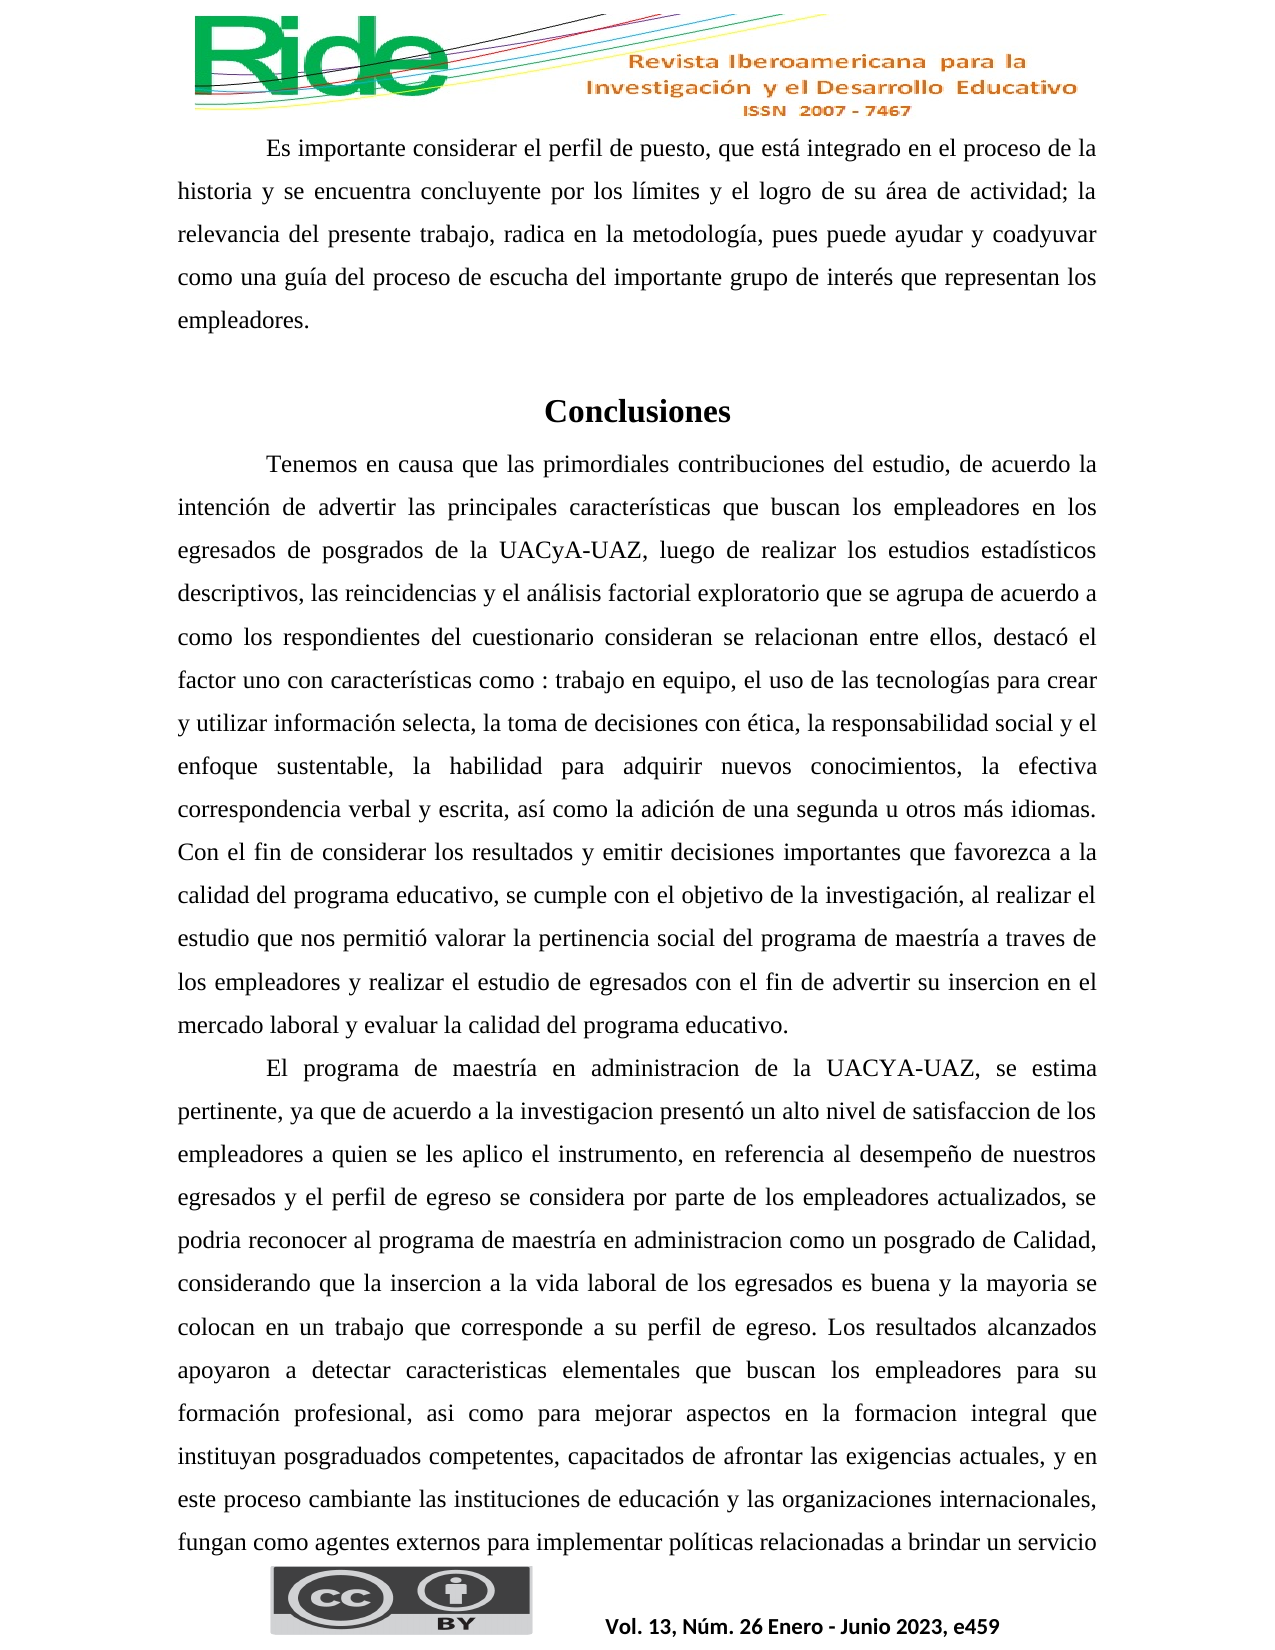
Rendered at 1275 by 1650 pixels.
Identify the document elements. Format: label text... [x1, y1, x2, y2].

text Es importante considerar el perfil de puesto, que está integrado en el proceso de la historia y se encuentra concluyente por los límites y el logro de su área de actividad; la relevancia del presente trabajo, radica en la metodología, pues puede ayudar y coadyuvar como una guía del proceso de escucha del importante grupo de interés que representan los empleadores. [177, 133, 1098, 334]
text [177, 1053, 1098, 1556]
picture [270, 1566, 533, 1635]
picture [194, 14, 1081, 119]
text Tenemos en causa que las primordiales contribuciones del estudio, de acuerdo la intención de advertir las principales características que buscan los empleadores en los egresados de posgrados de la UACyA-UAZ, luego de realizar los estudios estadísticos descriptivos, las reincidencias y el análisis factorial exploratorio que se agrupa de acuerdo a como los respondientes del cuestionario consideran se relacionan entre ellos, destacó el factor uno con características como : trabajo en equipo, el uso de las tecnologías para crear y utilizar información selecta, la toma de decisiones con ética, la responsabilidad social y el enfoque sustentable, la habilidad para adquirir nuevos conocimientos, la efectiva correspondencia verbal y escrita, así como la adición de una segunda u otros más idiomas. Con el fin de considerar los resultados y emitir decisiones importantes que favorezca a la calidad del programa educativo, se cumple con el objetivo de la investigación, al realizar el estudio que nos permitió valorar la pertinencia social del programa de maestría a traves de los empleadores y realizar el estudio de egresados con el fin de advertir su insercion en el mercado laboral y evaluar la calidad del programa educativo. [177, 449, 1098, 1038]
subtitle Conclusiones [177, 392, 1098, 430]
